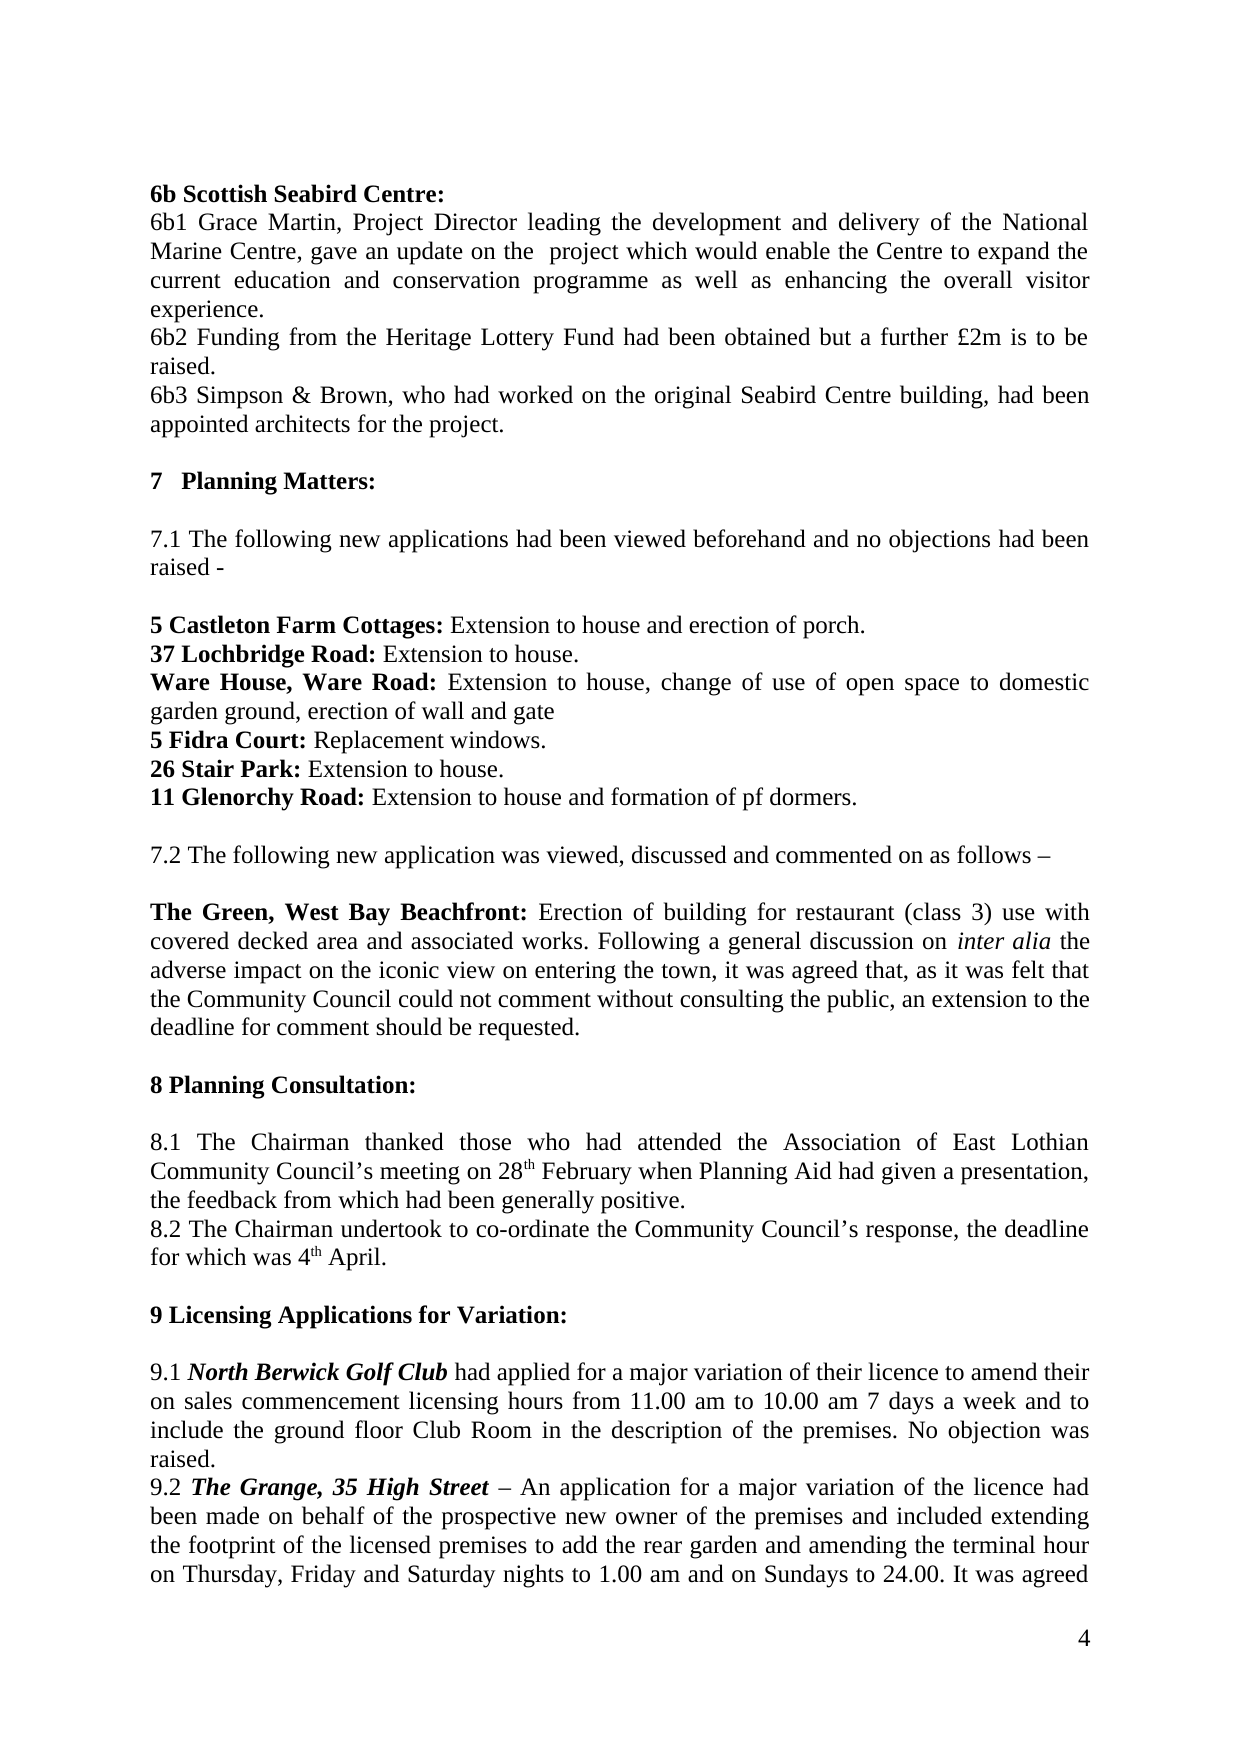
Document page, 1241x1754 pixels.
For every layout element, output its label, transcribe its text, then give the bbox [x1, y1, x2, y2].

text 7.2 The following new application was viewed, discussed and commented on as follows – [150, 840, 1090, 869]
text 7.1 The following new applications had been viewed beforehand and no objections had been raised - [150, 524, 1090, 581]
text 6b3 Simpson & Brown, who had worked on the original Seabird Centre building, had been appointed architects for the project. [150, 380, 1090, 437]
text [150, 1472, 1090, 1587]
text 6b1 Grace Martin, Project Director leading the development and delivery of the National Marine Centre, gave an update on the project which would enable the Centre to expand the current education and conservation programme as well as enhancing the overall visitor experience. [150, 207, 1090, 322]
text Ware House, Ware Road: Extension to house, change of use of open space to domestic garden ground, erection of wall and gate [150, 667, 1090, 725]
text 9.1 North Berwick Golf Club had applied for a major variation of their licence to amend their on sales commencement licensing hours from 11.00 am to 10.00 am 7 days a week and to include the ground floor Club Room in the description of the premises. No objection was raised. [150, 1357, 1090, 1472]
text 5 Castleton Farm Cottages: Extension to house and erection of porch. [150, 610, 1090, 639]
text 37 Lochbridge Road: Extension to house. [150, 639, 1090, 667]
text 8.2 The Chairman undertook to co-ordinate the Community Council’s response, the deadline for which was 4th April. [150, 1214, 1090, 1271]
text 6b Scottish Seabird Centre: [150, 179, 1090, 207]
text 26 Stair Park: Extension to house. [150, 754, 1090, 782]
text 11 Glenorchy Road: Extension to house and formation of pf dormers. [150, 782, 1090, 811]
text 9 Licensing Applications for Variation: [150, 1300, 1090, 1329]
text 8 Planning Consultation: [150, 1070, 1090, 1099]
text 5 Fidra Court: Replacement windows. [150, 725, 1090, 754]
text 6b2 Funding from the Heritage Lottery Fund had been obtained but a further £2m is to be raised. [150, 322, 1090, 380]
text The Green, West Bay Beachfront: Erection of building for restaurant (class 3) use with covered decked area and associated works. Following a general discussion on inter alia the adverse impact on the iconic view on entering the town, it was agreed that, as it was felt that the Community Council could not comment without consulting the public, an extension to the deadline for comment should be requested. [150, 897, 1090, 1041]
text 7 Planning Matters: [150, 466, 1090, 495]
text 8.1 The Chairman thanked those who had attended the Association of East Lothian Community Council’s meeting on 28th February when Planning Aid had given a presentation, the feedback from which had been generally positive. [150, 1127, 1090, 1214]
